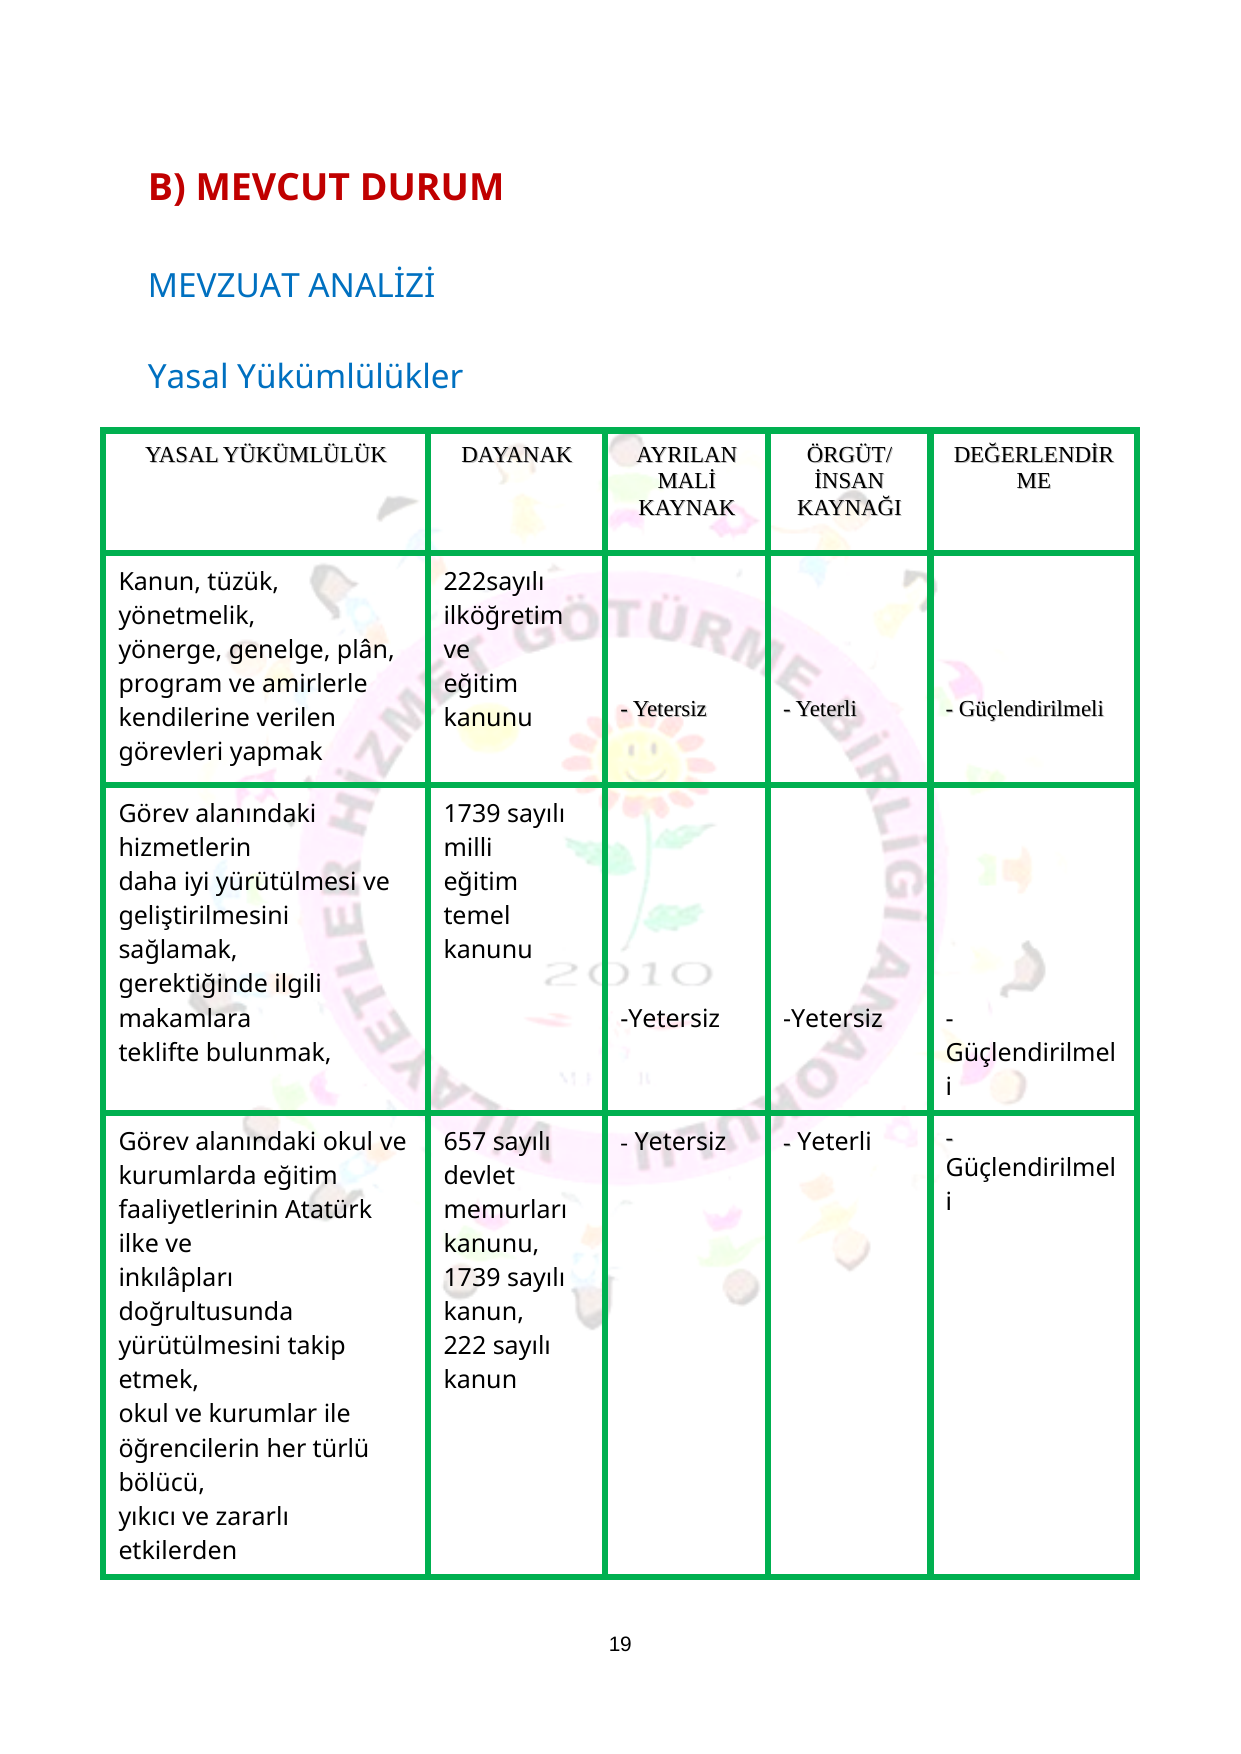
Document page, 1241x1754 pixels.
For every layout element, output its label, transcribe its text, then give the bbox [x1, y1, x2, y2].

table_cell - Yeterli [771, 556, 927, 782]
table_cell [431, 1116, 602, 1574]
table_header YASAL YÜKÜMLÜLÜK [106, 434, 425, 550]
table_header DAYANAK [431, 434, 602, 550]
table_cell - Yetersiz [608, 556, 765, 782]
table_cell -Yetersiz [771, 788, 927, 1110]
text Yasal Yükümlülükler [148, 353, 1092, 398]
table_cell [106, 1116, 425, 1574]
table_cell Görev alanındaki hizmetlerin daha iyi yürütülmesi ve geliştirilmesini sağlamak, gerektiğinde ilgili makamlara teklifte bulunmak, [106, 788, 425, 1110]
table_cell 222sayılı ilköğretim ve eğitim kanunu [431, 556, 602, 782]
table_cell Kanun, tüzük, yönetmelik, yönerge, genelge, plân, program ve amirlerle kendilerine verilen görevleri yapmak [106, 556, 425, 782]
table_cell -Güçlendirilmeli [934, 1116, 1134, 1574]
table_header DEĞERLENDİRME [934, 434, 1134, 550]
table_cell - Güçlendirilmeli [934, 556, 1134, 782]
text B) MEVCUT DURUM [148, 160, 1092, 211]
table_cell -Yetersiz [608, 788, 765, 1110]
table_header ÖRGÜT/ İNSAN KAYNAĞI [771, 434, 927, 550]
table_cell 1739 sayılı milli eğitim temel kanunu [431, 788, 602, 1110]
table_cell - Yeterli [771, 1116, 927, 1574]
table_header AYRILAN MALİ KAYNAK [608, 434, 765, 550]
table_cell - Yetersiz [608, 1116, 765, 1574]
text MEVZUAT ANALİZİ [148, 262, 1092, 308]
table_cell -Güçlendirilmeli [934, 788, 1134, 1110]
